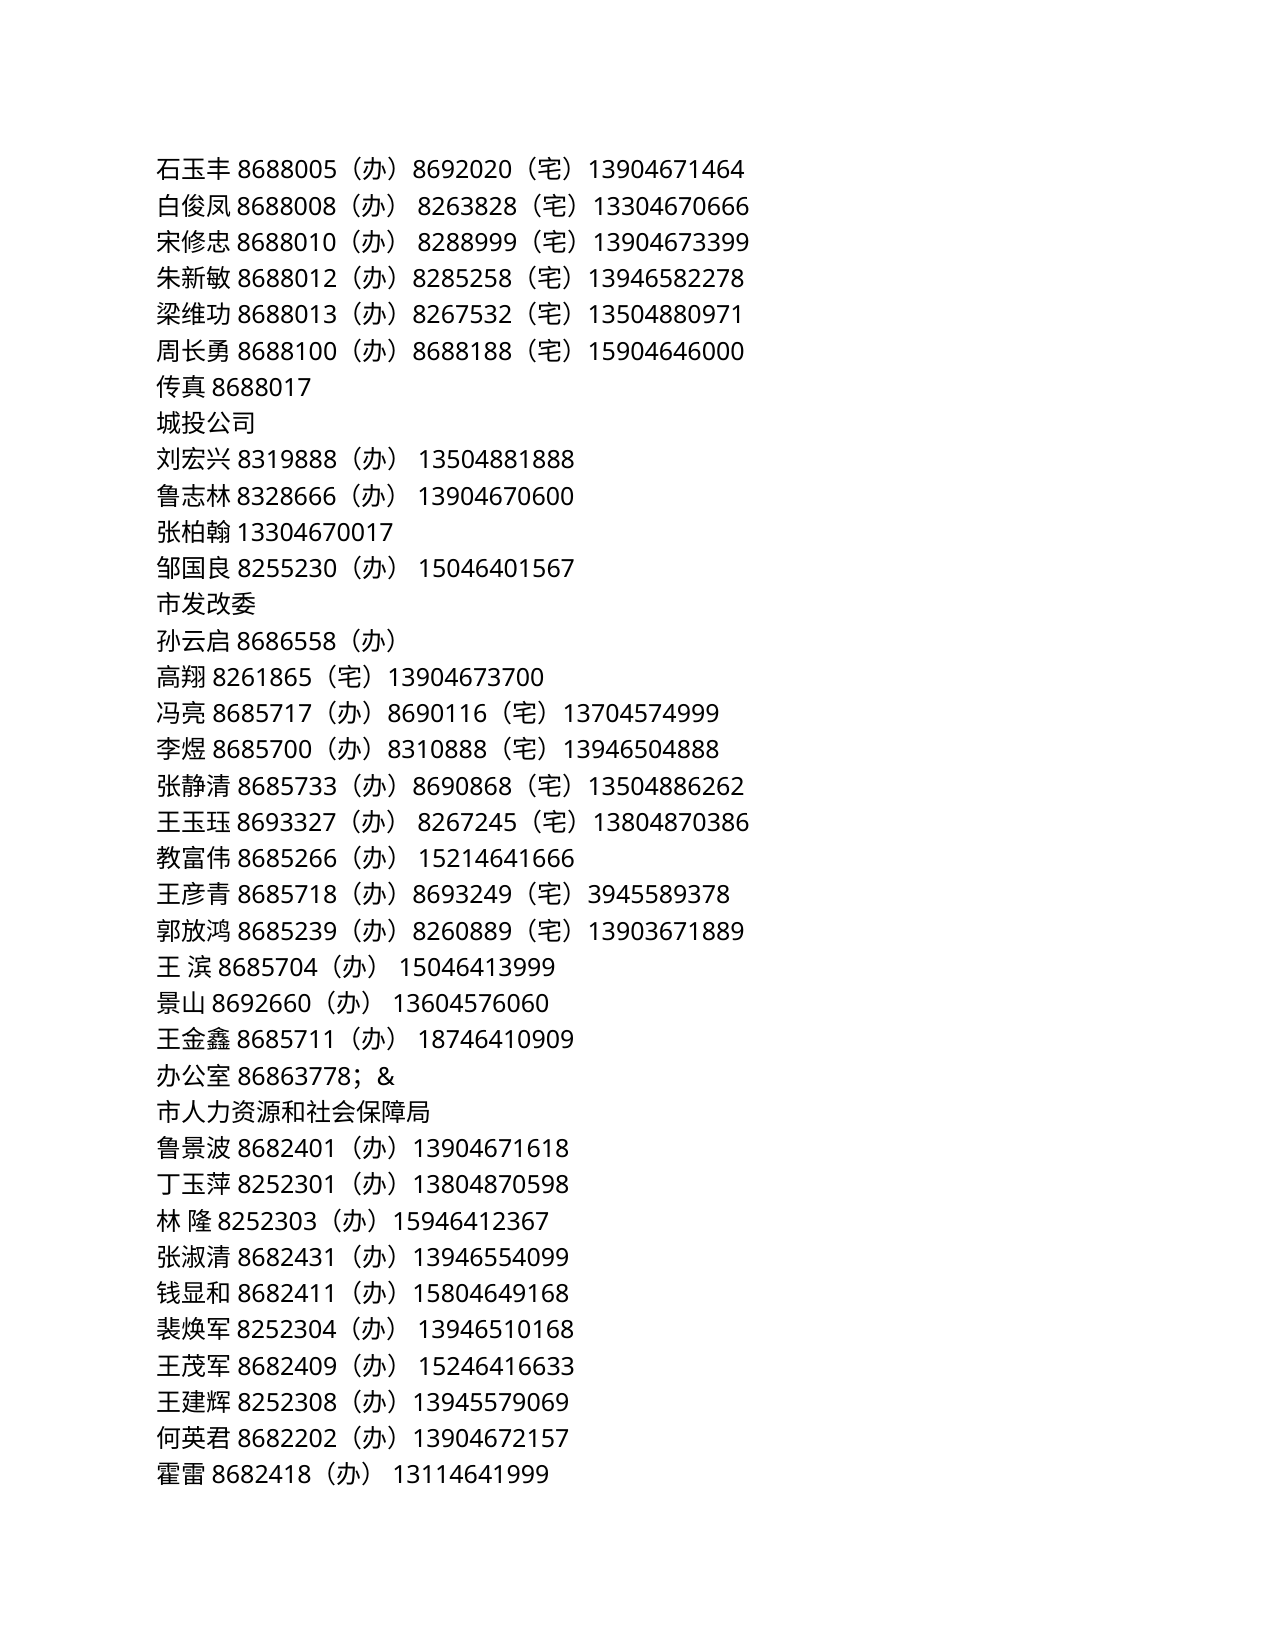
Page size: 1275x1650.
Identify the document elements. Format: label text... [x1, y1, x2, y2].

text 王金鑫8685711（办） 18746410909 [156, 1020, 1118, 1056]
text 钱显和 8682411（办）15804649168 [156, 1274, 1118, 1310]
text 王玉珏8693327（办） 8267245（宅）13804870386 [156, 802, 1118, 839]
text 石玉丰 8688005（办）8692020（宅）13904671464 [156, 150, 1118, 186]
text 城投公司 [156, 404, 1118, 440]
text 王彦青 8685718（办）8693249（宅）3945589378 [156, 875, 1118, 911]
text 郭放鸿 8685239（办）8260889（宅）13903671889 [156, 911, 1118, 947]
text 丁玉萍 8252301（办）13804870598 [156, 1165, 1118, 1201]
text 王茂军 8682409（办） 15246416633 [156, 1346, 1118, 1382]
text 景山8692660（办） 13604576060 [156, 984, 1118, 1020]
text 王 滨 8685704（办） 15046413999 [156, 947, 1118, 984]
text 邹国良 8255230（办） 15046401567 [156, 549, 1118, 585]
text 传真8688017 [156, 367, 1118, 404]
text 张淑清 8682431（办）13946554099 [156, 1237, 1118, 1274]
text 李煜 8685700（办）8310888（宅）13946504888 [156, 730, 1118, 766]
text 教富伟 8685266（办） 15214641666 [156, 839, 1118, 875]
text 周长勇 8688100（办）8688188（宅）15904646000 [156, 331, 1118, 367]
text 梁维功 8688013（办）8267532（宅）13504880971 [156, 295, 1118, 331]
text 市人力资源和社会保障局 [156, 1092, 1118, 1129]
text 朱新敏 8688012（办）8285258（宅）13946582278 [156, 259, 1118, 295]
text 张柏翰13304670017 [156, 512, 1118, 549]
text 林 隆8252303（办）15946412367 [156, 1201, 1118, 1237]
text 霍雷8682418（办） 13114641999 [156, 1455, 1118, 1491]
text 高翔 8261865（宅）13904673700 [156, 657, 1118, 694]
text 张静清 8685733（办）8690868（宅）13504886262 [156, 766, 1118, 802]
text 市发改委 [156, 585, 1118, 621]
text 鲁景波 8682401（办）13904671618 [156, 1129, 1118, 1165]
text 办公室 86863778；& [156, 1056, 1118, 1092]
text 裴焕军8252304（办） 13946510168 [156, 1310, 1118, 1346]
text 白俊凤8688008（办） 8263828（宅）13304670666 [156, 186, 1118, 222]
text 何英君 8682202（办）13904672157 [156, 1419, 1118, 1455]
text 冯亮 8685717（办）8690116（宅）13704574999 [156, 694, 1118, 730]
text 鲁志林8328666（办） 13904670600 [156, 476, 1118, 512]
text 孙云启8686558（办） [156, 621, 1118, 657]
text 刘宏兴 8319888（办） 13504881888 [156, 440, 1118, 476]
text 宋修忠8688010（办） 8288999（宅）13904673399 [156, 222, 1118, 259]
text 王建辉 8252308（办）13945579069 [156, 1382, 1118, 1419]
